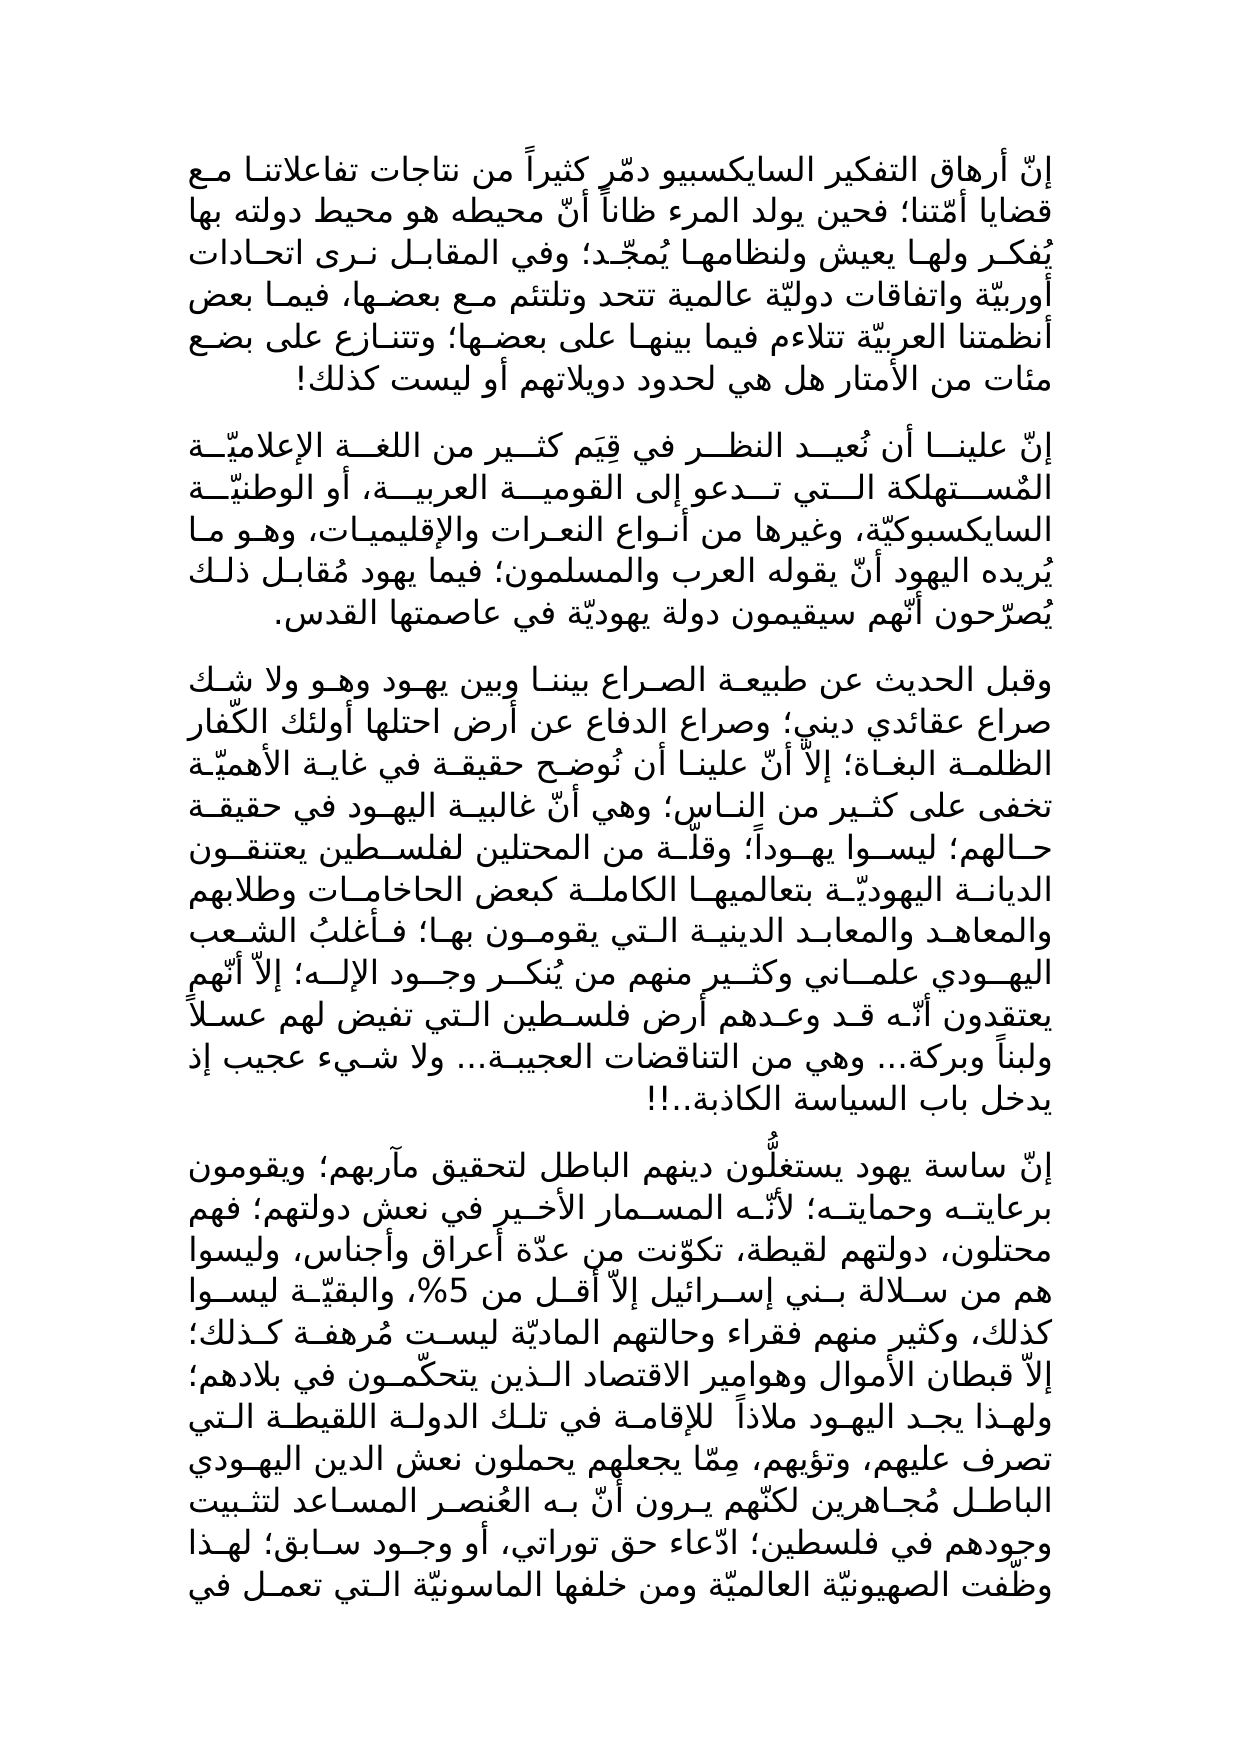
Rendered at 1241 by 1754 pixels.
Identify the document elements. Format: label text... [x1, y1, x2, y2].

text إنّ علينا أن نُعيد النظر في قِيَم كثير من اللغة الإعلاميّة المٌستهلكة التي تدعو إلى القومية العربية، أو الوطنيّة السايكسبوكيّة، وغيرها من أنواع النعرات والإقليميات، وهو ما يُريده اليهود أنّ يقوله العرب والمسلمون؛ فيما يهود مُقابل ذلك يُصرّحون أنّهم سيقيمون دولة يهوديّة في عاصمتها القدس. [187, 426, 1053, 633]
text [187, 1146, 1053, 1604]
text وقبل الحديث عن طبيعة الصراع بيننا وبين يهود وهو ولا شك صراع عقائدي ديني؛ وصراع الدفاع عن أرض احتلها أولئك الكّفار الظلمة البغاة؛ إلاّ أنّ علينا أن نُوضح حقيقة في غاية الأهميّة تخفى على كثير من الناس؛ وهي أنّ غالبية اليهود في حقيقة حالهم؛ ليسوا يهوداً؛ وقلّة من المحتلين لفلسطين يعتنقون الديانة اليهوديّة بتعالميها الكاملة كبعض الحاخامات وطلابهم والمعاهد والمعابد الدينية التي يقومون بها؛ فأغلبُ الشعب اليهودي علماني وكثير منهم من يُنكر وجود الإله؛ إلاّ أنّهم يعتقدون أنّه قد وعدهم أرض فلسطين التي تفيض لهم عسلاً ولبناً وبركة... وهي من التناقضات العجيبة... ولا شيء عجيب إذ يدخل باب السياسة الكاذبة..!! [187, 661, 1053, 1118]
text إنّ أرهاق التفكير السايكسبيو دمّر كثيراً من نتاجات تفاعلاتنا مع قضايا أمّتنا؛ فحين يولد المرء ظاناً أنّ محيطه هو محيط دولته بها يُفكر ولها يعيش ولنظامها يُمجّد؛ وفي المقابل نرى اتحادات أوربيّة واتفاقات دوليّة عالمية تتحد وتلتئم مع بعضها، فيما بعض أنظمتنا العربيّة تتلاءم فيما بينها على بعضها؛ وتتنازع على بضع مئات من الأمتار هل هي لحدود دويلاتهم أو ليست كذلك! [187, 150, 1053, 398]
